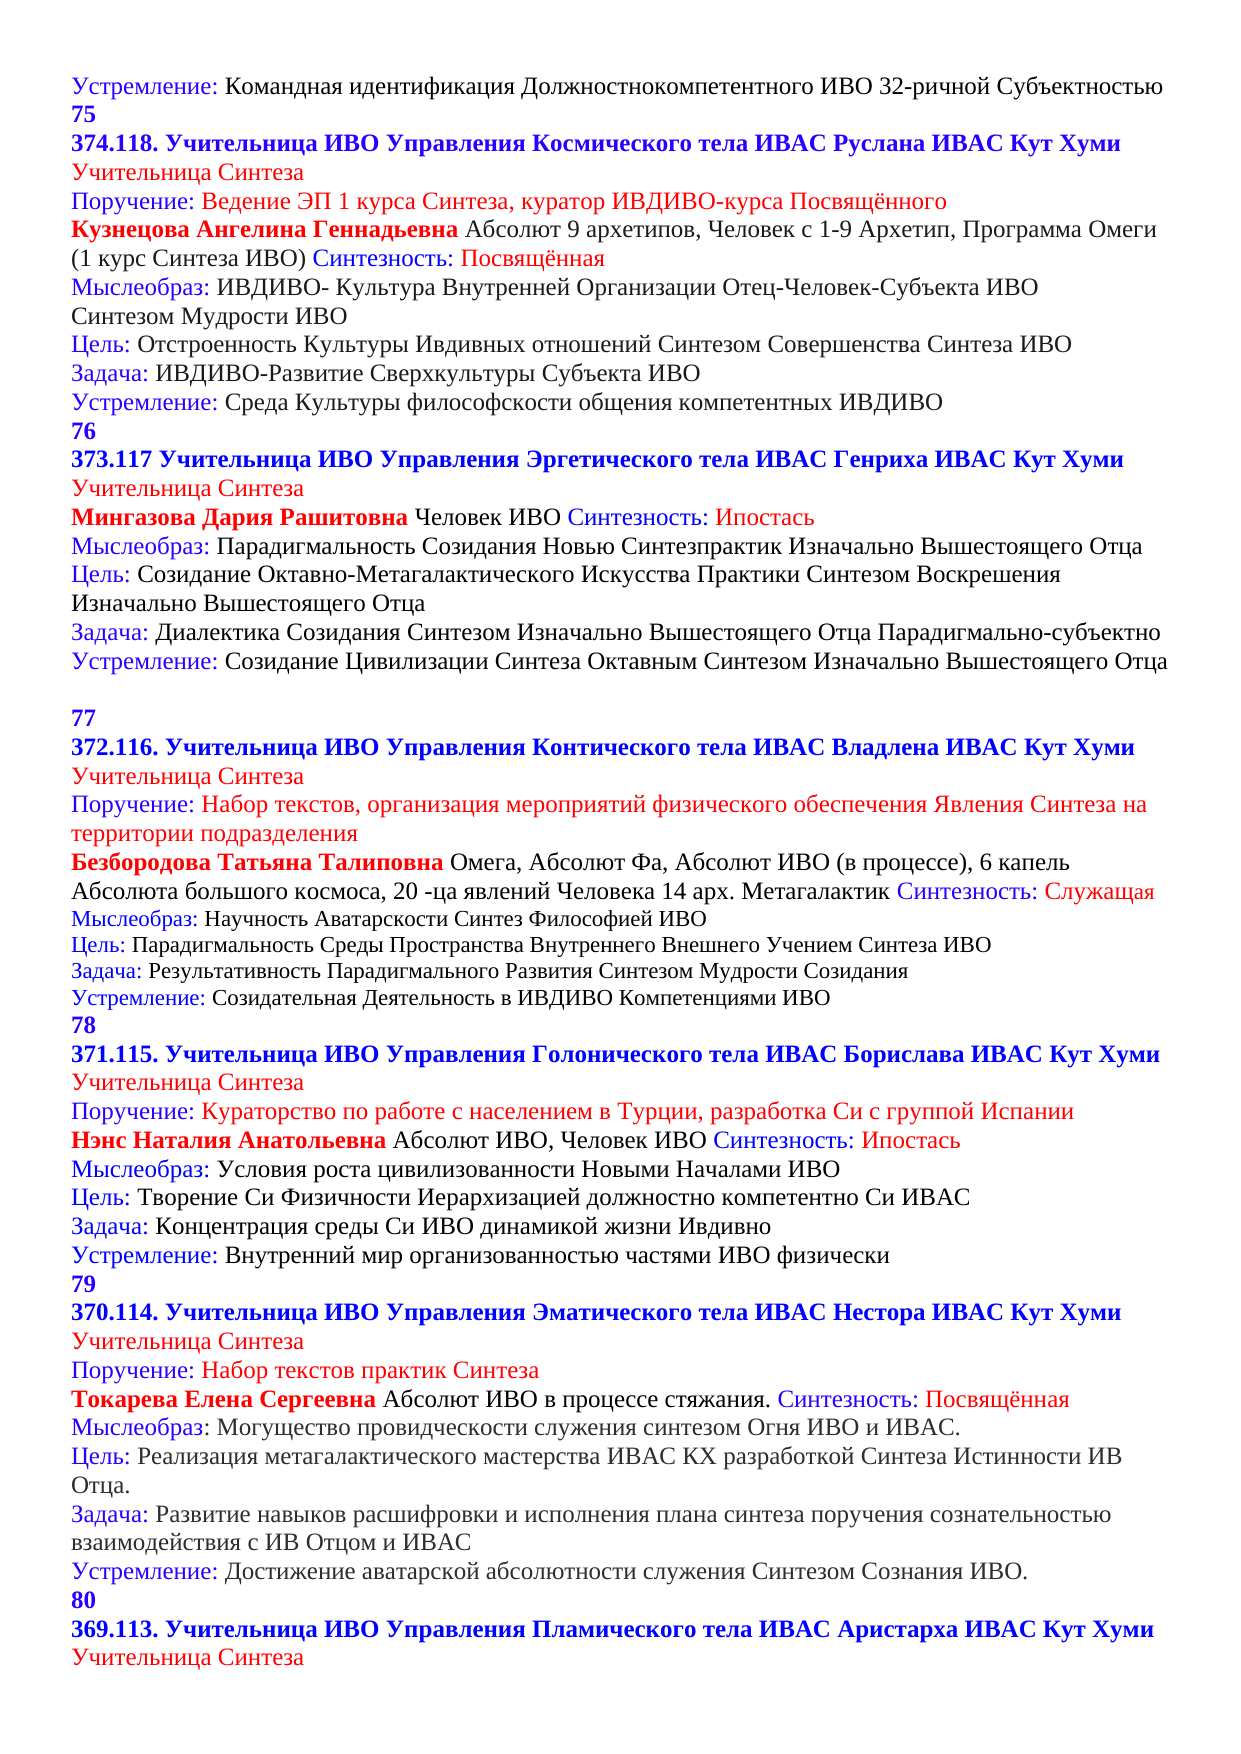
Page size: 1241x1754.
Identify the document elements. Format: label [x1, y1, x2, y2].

text [71, 71, 1169, 1671]
